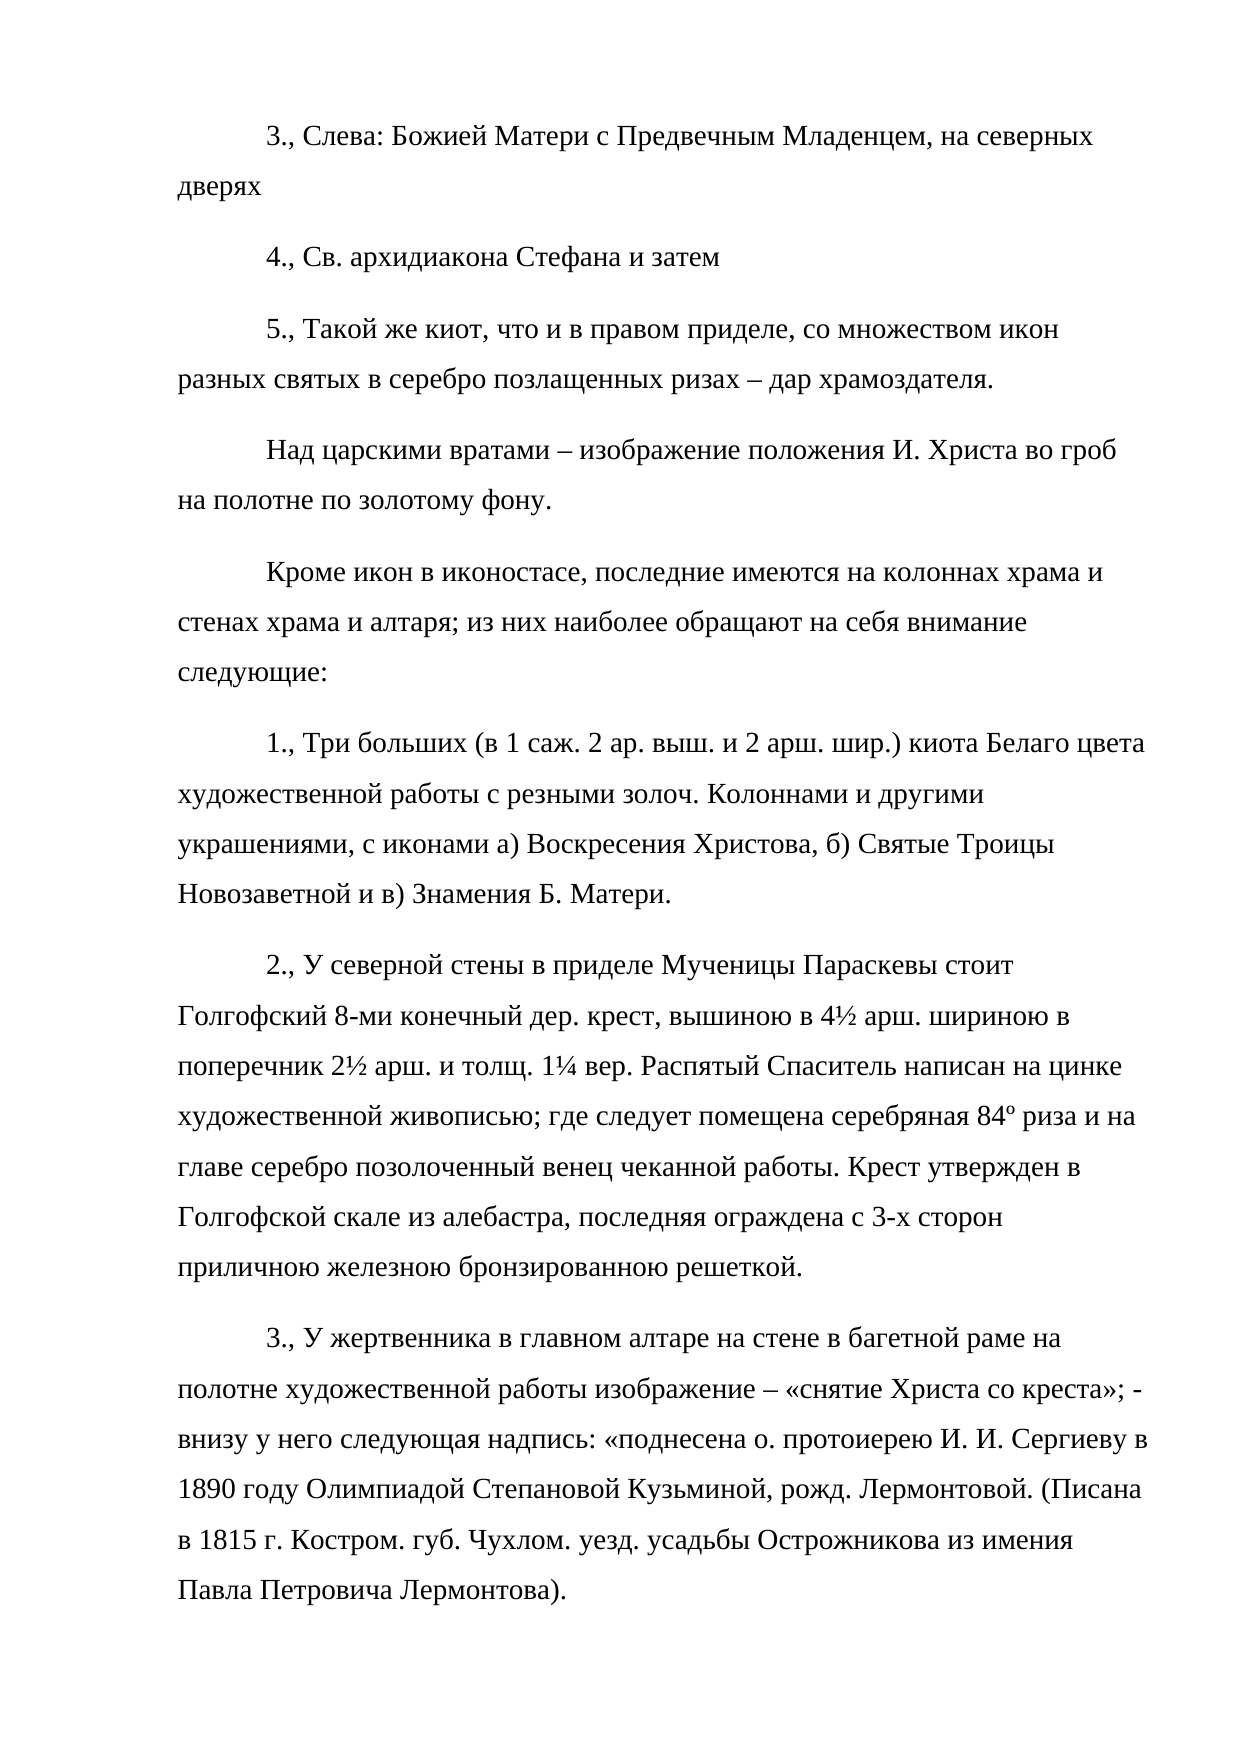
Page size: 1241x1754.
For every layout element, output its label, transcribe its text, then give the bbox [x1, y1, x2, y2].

text 2., У северной стены в приделе Мученицы Параскевы стоит Голгофский 8-ми конечный дер. крест, вышиною в 4½ арш. шириною в поперечник 2½ арш. и толщ. 1¼ вер. Распятый Спаситель написан на цинке художественной живописью; где следует помещена серебряная 84º риза и на главе серебро позолоченный венец чеканной работы. Крест утвержден в Голгофской скале из алебастра, последняя ограждена с 3-х сторон приличною железною бронзированною решеткой. [177, 947, 1152, 1283]
text 3., Слева: Божией Матери с Предвечным Младенцем, на северных дверях [177, 118, 1152, 202]
text Кроме икон в иконостасе, последние имеются на колоннах храма и стенах храма и алтаря; из них наиболее обращают на себя внимание следующие: [177, 554, 1152, 688]
text 4., Св. архидиакона Стефана и затем [177, 239, 1152, 273]
text 5., Такой же киот, что и в правом приделе, со множеством икон разных святых в серебро позлащенных ризах – дар храмоздателя. [177, 311, 1152, 394]
text 3., У жертвенника в главном алтаре на стене в багетной раме на полотне художественной работы изображение – «снятие Христа со креста»; - внизу у него следующая надпись: «поднесена о. протоиерею И. И. Сергиеву в 1890 году Олимпиадой Степановой Кузьминой, рожд. Лермонтовой. (Писана в . Костром. губ. Чухлом. уезд. усадьбы Острожникова из имения Павла Петровича Лермонтова). [177, 1321, 1152, 1606]
text Над царскими вратами – изображение положения И. Христа во гроб на полотне по золотому фону. [177, 432, 1152, 516]
text 1., Три больших (в 1 саж. 2 ар. выш. и 2 арш. шир.) киота Белаго цвета художественной работы с резными золоч. Колоннами и другими украшениями, с иконами а) Воскресения Христова, б) Святые Троицы Новозаветной и в) Знамения Б. Матери. [177, 725, 1152, 910]
